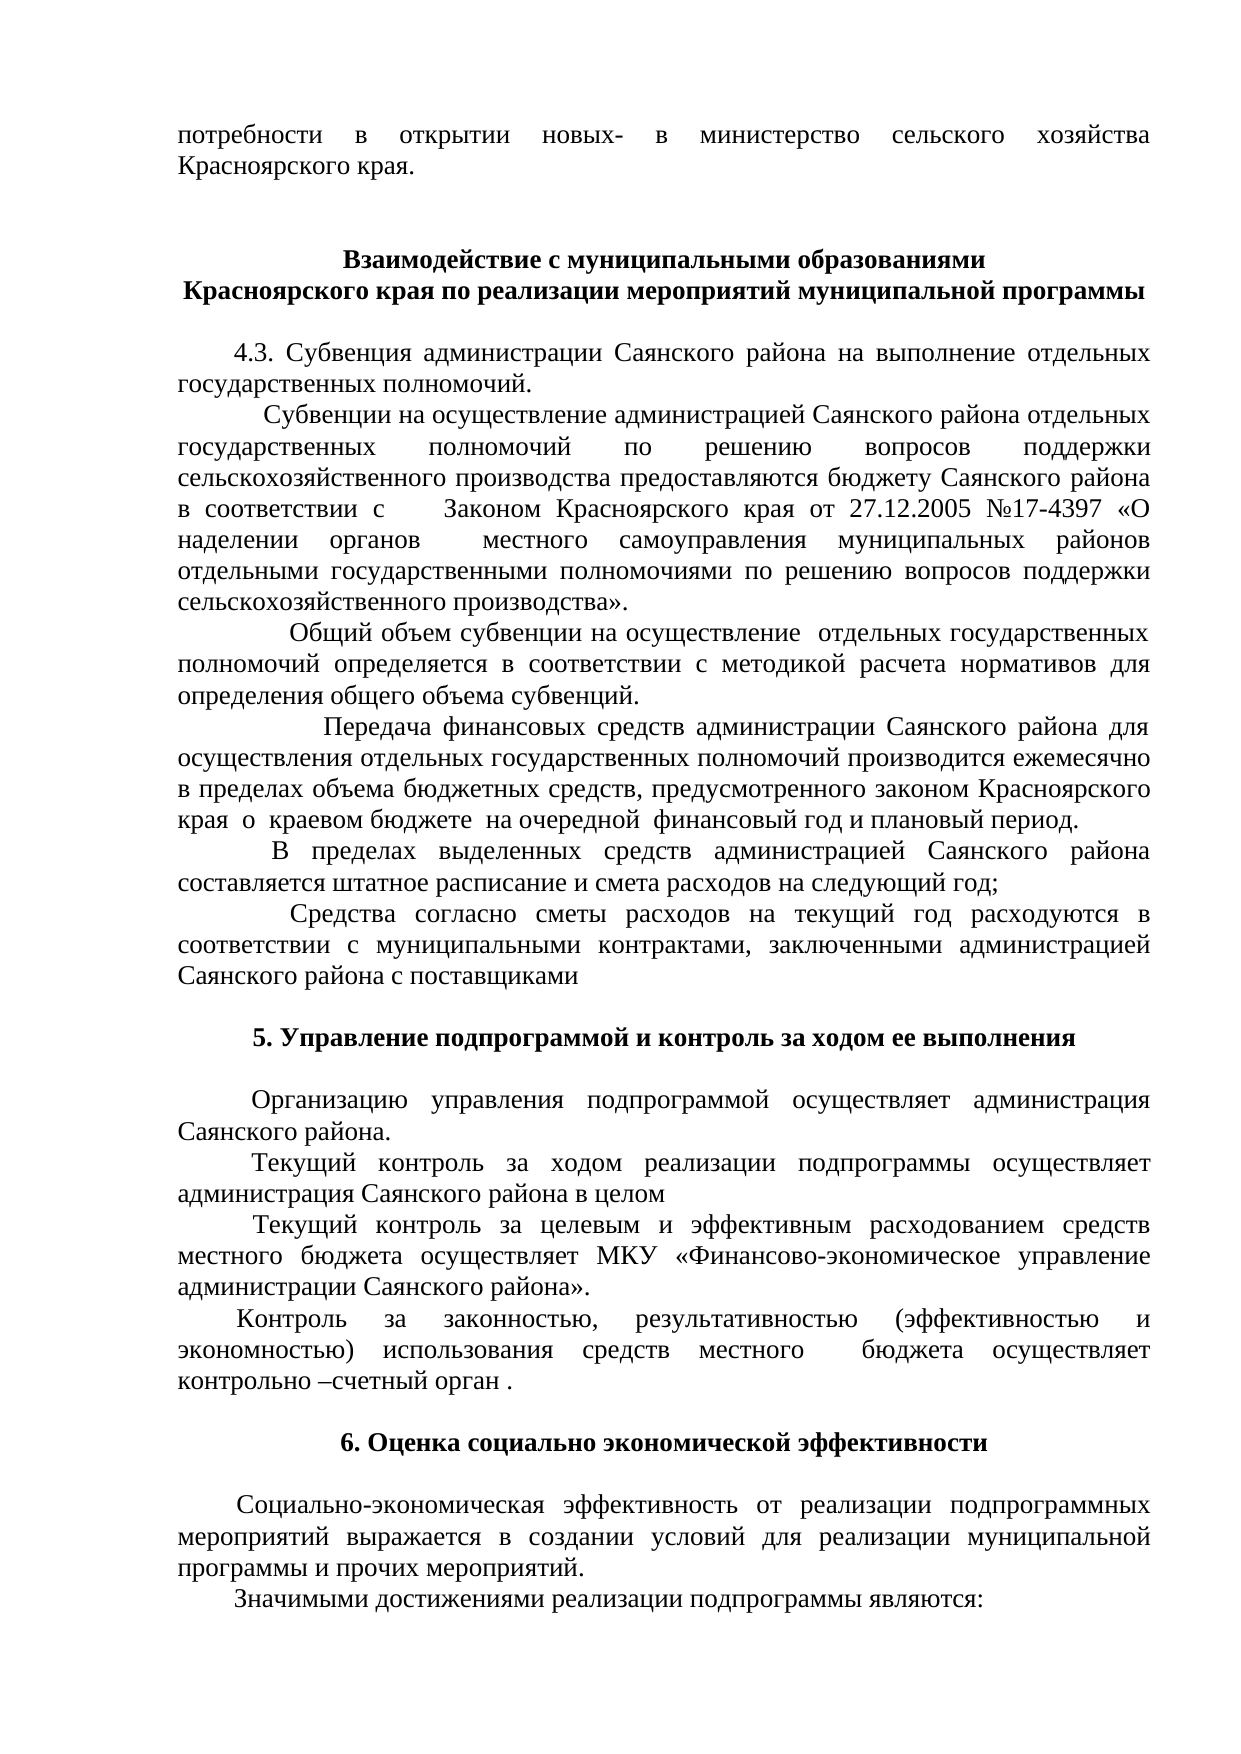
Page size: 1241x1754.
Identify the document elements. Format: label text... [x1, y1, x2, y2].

text В пределах выделенных средств администрацией Саянского района составляется штатное расписание и смета расходов на следующий год; [177, 834, 1152, 897]
text Социально-экономическая эффективность от реализации подпрограммных мероприятий выражается в создании условий для реализации муниципальной программы и прочих мероприятий. [177, 1488, 1152, 1582]
text Красноярского края по реализации мероприятий муниципальной программы [177, 274, 1152, 305]
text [177, 118, 1152, 180]
text Общий объем субвенции на осуществление отдельных государственных полномочий определяется в соответствии с методикой расчета нормативов для определения общего объема субвенций. [177, 616, 1152, 710]
text Текущий контроль за целевым и эффективным расходованием средств местного бюджета осуществляет МКУ «Финансово-экономическое управление администрации Саянского района». [177, 1208, 1152, 1302]
text 5. Управление подпрограммой и контроль за ходом ее выполнения [177, 1021, 1152, 1052]
list 6. Оценка социально экономической эффективности [177, 1426, 1152, 1457]
text Средства согласно сметы расходов на текущий год расходуются в соответствии с муниципальными контрактами, заключенными администрацией Саянского района с поставщиками [177, 897, 1152, 990]
text Субвенции на осуществление администрацией Саянского района отдельных государственных полномочий по решению вопросов поддержки сельскохозяйственного производства предоставляются бюджету Саянского района в соответствии с Законом Красноярского края от 27.12.2005 №17-4397 «О наделении органов местного самоуправления муниципальных районов отдельными государственными полномочиями по решению вопросов поддержки сельскохозяйственного производства». [177, 398, 1152, 616]
text Текущий контроль за ходом реализации подпрограммы осуществляет администрация Саянского района в целом [177, 1146, 1152, 1208]
text Взаимодействие с муниципальными образованиями [177, 243, 1152, 274]
text Контроль за законностью, результативностью (эффективностью и экономностью) использования средств местного бюджета осуществляет контрольно –счетный орган . [177, 1302, 1152, 1395]
text Организацию управления подпрограммой осуществляет администрация Саянского района. [177, 1084, 1152, 1146]
text Значимыми достижениями реализации подпрограммы являются: [177, 1582, 1152, 1613]
text 4.3. Субвенция администрации Саянского района на выполнение отдельных государственных полномочий. [177, 336, 1152, 398]
text Передача финансовых средств администрации Саянского района для осуществления отдельных государственных полномочий производится ежемесячно в пределах объема бюджетных средств, предусмотренного законом Красноярского края о краевом бюджете на очередной финансовый год и плановый период. [177, 710, 1152, 834]
